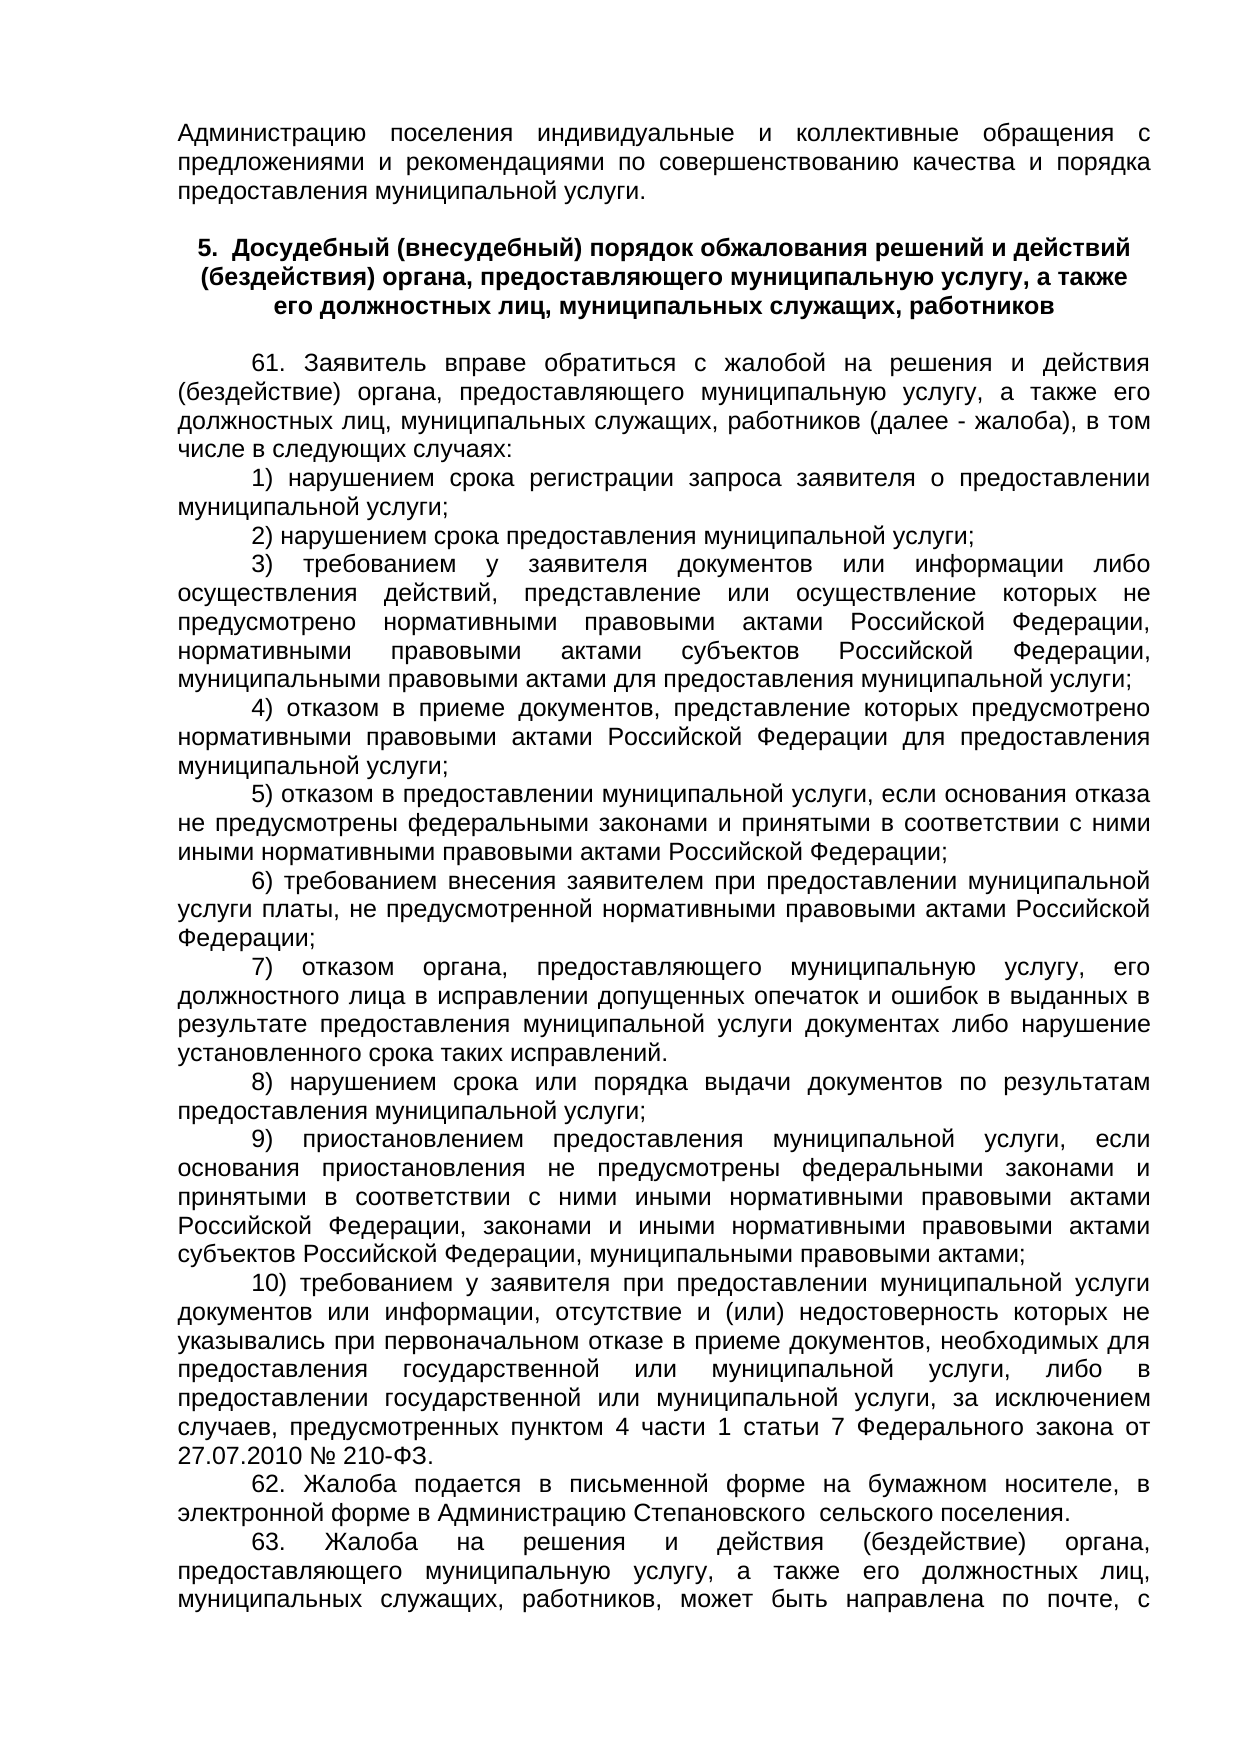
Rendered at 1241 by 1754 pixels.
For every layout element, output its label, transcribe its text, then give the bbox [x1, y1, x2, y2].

text 10) требованием у заявителя при предоставлении муниципальной услуги документов или информации, отсутствие и (или) недостоверность которых не указывались при первоначальном отказе в приеме документов, необходимых для предоставления государственной или муниципальной услуги, либо в предоставлении государственной или муниципальной услуги, за исключением случаев, предусмотренных пунктом 4 части 1 статьи 7 Федерального закона от 27.07.2010 № 210-ФЗ. [177, 1268, 1152, 1469]
text 9) приостановлением предоставления муниципальной услуги, если основания приостановления не предусмотрены федеральными законами и принятыми в соответствии с ними иными нормативными правовыми актами Российской Федерации, законами и иными нормативными правовыми актами субъектов Российской Федерации, муниципальными правовыми актами; [177, 1124, 1152, 1268]
text 7) отказом органа, предоставляющего муниципальную услугу, его должностного лица в исправлении допущенных опечаток и ошибок в выданных в результате предоставления муниципальной услуги документах либо нарушение установленного срока таких исправлений. [177, 952, 1152, 1067]
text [177, 118, 1152, 204]
text 5. Досудебный (внесудебный) порядок обжалования решений и действий (бездействия) органа, предоставляющего муниципальную услугу, а также его должностных лиц, муниципальных служащих, работников [177, 233, 1152, 319]
text 6) требованием внесения заявителем при предоставлении муниципальной услуги платы, не предусмотренной нормативными правовыми актами Российской Федерации; [177, 866, 1152, 952]
text 3) требованием у заявителя документов или информации либо осуществления действий, представление или осуществление которых не предусмотрено нормативными правовыми актами Российской Федерации, нормативными правовыми актами субъектов Российской Федерации, муниципальными правовыми актами для предоставления муниципальной услуги; [177, 549, 1152, 693]
text 62. Жалоба подается в письменной форме на бумажном носителе, в электронной форме в Администрацию Степановского сельского поселения. [177, 1469, 1152, 1527]
text 5) отказом в предоставлении муниципальной услуги, если основания отказа не предусмотрены федеральными законами и принятыми в соответствии с ними иными нормативными правовыми актами Российской Федерации; [177, 779, 1152, 866]
text 2) нарушением срока предоставления муниципальной услуги; [177, 521, 1152, 549]
text 61. Заявитель вправе обратиться с жалобой на решения и действия (бездействие) органа, предоставляющего муниципальную услугу, а также его должностных лиц, муниципальных служащих, работников (далее - жалоба), в том числе в следующих случаях: [177, 348, 1152, 463]
text 1) нарушением срока регистрации запроса заявителя о предоставлении муниципальной услуги; [177, 463, 1152, 521]
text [177, 1527, 1152, 1613]
text 4) отказом в приеме документов, представление которых предусмотрено нормативными правовыми актами Российской Федерации для предоставления муниципальной услуги; [177, 693, 1152, 779]
text 8) нарушением срока или порядка выдачи документов по результатам предоставления муниципальной услуги; [177, 1067, 1152, 1124]
